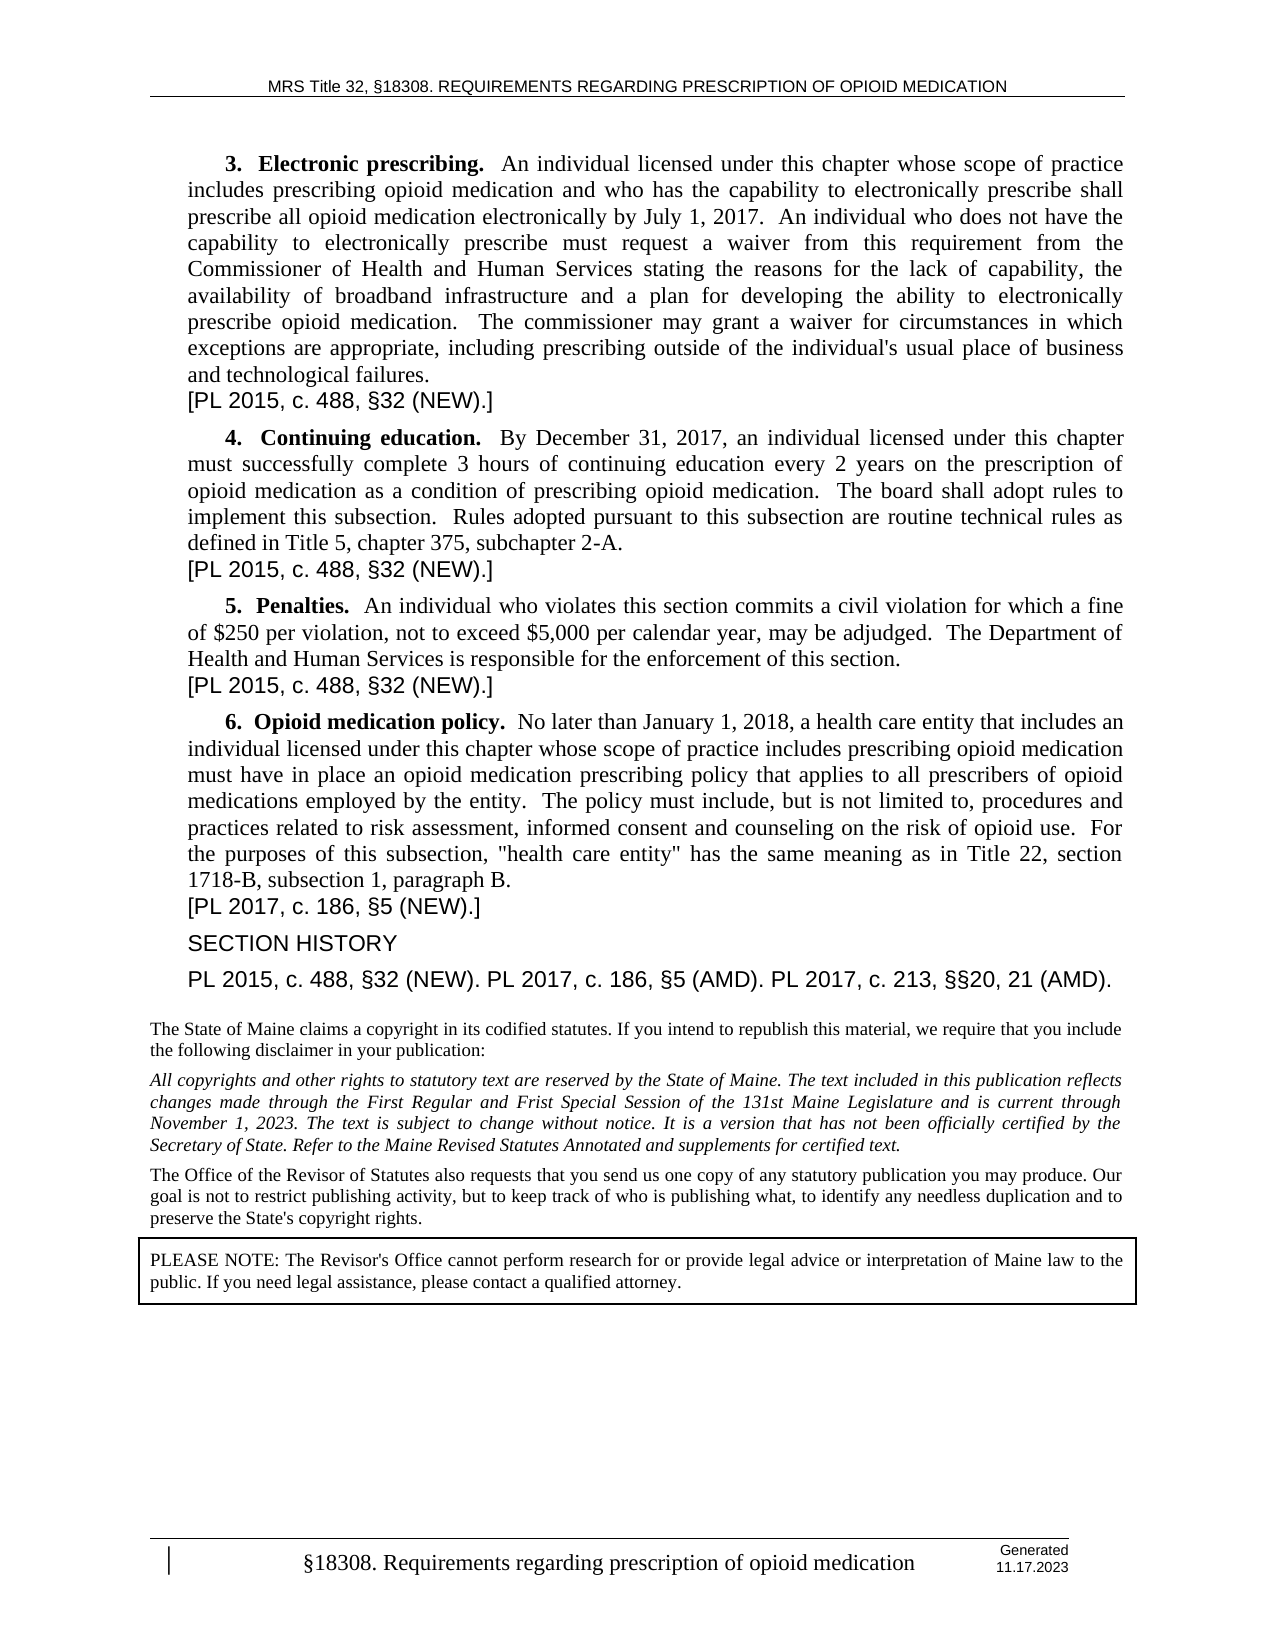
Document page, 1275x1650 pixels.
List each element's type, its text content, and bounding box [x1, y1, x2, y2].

text 5. Penalties. An individual who violates this section commits a civil violation for which a fine of $250 per violation, not to exceed $5,000 per calendar year, may be adjudged. The Department of Health and Human Services is responsible for the enforcement of this section. [187, 592, 1125, 672]
text SECTION HISTORY [187, 929, 1125, 956]
text The Office of the Revisor of Statutes also requests that you send us one copy of any statutory publication you may produce. Our goal is not to restrict publishing activity, but to keep track of who is publishing what, to identify any needless duplication and to preserve the State's copyright rights. [150, 1164, 1125, 1228]
text PLEASE NOTE: The Revisor's Office cannot perform research for or provide legal advice or interpretation of Maine law to the public. If you need legal assistance, please contact a qualified attorney. [140, 1239, 1135, 1303]
text [PL 2015, c. 488, §32 (NEW).] [187, 556, 1125, 582]
text [PL 2015, c. 488, §32 (NEW).] [187, 672, 1125, 698]
text PL 2015, c. 488, §32 (NEW). PL 2017, c. 186, §5 (AMD). PL 2017, c. 213, §§20, 21 (AMD). [187, 966, 1125, 993]
text 4. Continuing education. By December 31, 2017, an individual licensed under this chapter must successfully complete 3 hours of continuing education every 2 years on the prescription of opioid medication as a condition of prescribing opioid medication. The board shall adopt rules to implement this subsection. Rules adopted pursuant to this subsection are routine technical rules as defined in Title 5, chapter 375, subchapter 2‑A. [187, 424, 1125, 556]
text [PL 2015, c. 488, §32 (NEW).] [187, 387, 1125, 413]
text 3. Electronic prescribing. An individual licensed under this chapter whose scope of practice includes prescribing opioid medication and who has the capability to electronically prescribe shall prescribe all opioid medication electronically by July 1, 2017. An individual who does not have the capability to electronically prescribe must request a waiver from this requirement from the Commissioner of Health and Human Services stating the reasons for the lack of capability, the availability of broadband infrastructure and a plan for developing the ability to electronically prescribe opioid medication. The commissioner may grant a waiver for circumstances in which exceptions are appropriate, including prescribing outside of the individual's usual place of business and technological failures. [187, 150, 1125, 387]
text All copyrights and other rights to statutory text are reserved by the State of Maine. The text included in this publication reflects changes made through the First Regular and Frist Special Session of the 131st Maine Legislature and is current through November 1, 2023 . The text is subject to change without notice. It is a version that has not been officially certified by the Secretary of State. Refer to the Maine Revised Statutes Annotated and supplements for certified text. [150, 1069, 1125, 1155]
text The State of Maine claims a copyright in its codified statutes. If you intend to republish this material, we require that you include the following disclaimer in your publication: [150, 1018, 1125, 1061]
text [PL 2017, c. 186, §5 (NEW).] [187, 893, 1125, 919]
text 6. Opioid medication policy. No later than January 1, 2018, a health care entity that includes an individual licensed under this chapter whose scope of practice includes prescribing opioid medication must have in place an opioid medication prescribing policy that applies to all prescribers of opioid medications employed by the entity. The policy must include, but is not limited to, procedures and practices related to risk assessment, informed consent and counseling on the risk of opioid use. For the purposes of this subsection, "health care entity" has the same meaning as in Title 22, section 1718‑B, subsection 1, paragraph B. [187, 708, 1125, 893]
